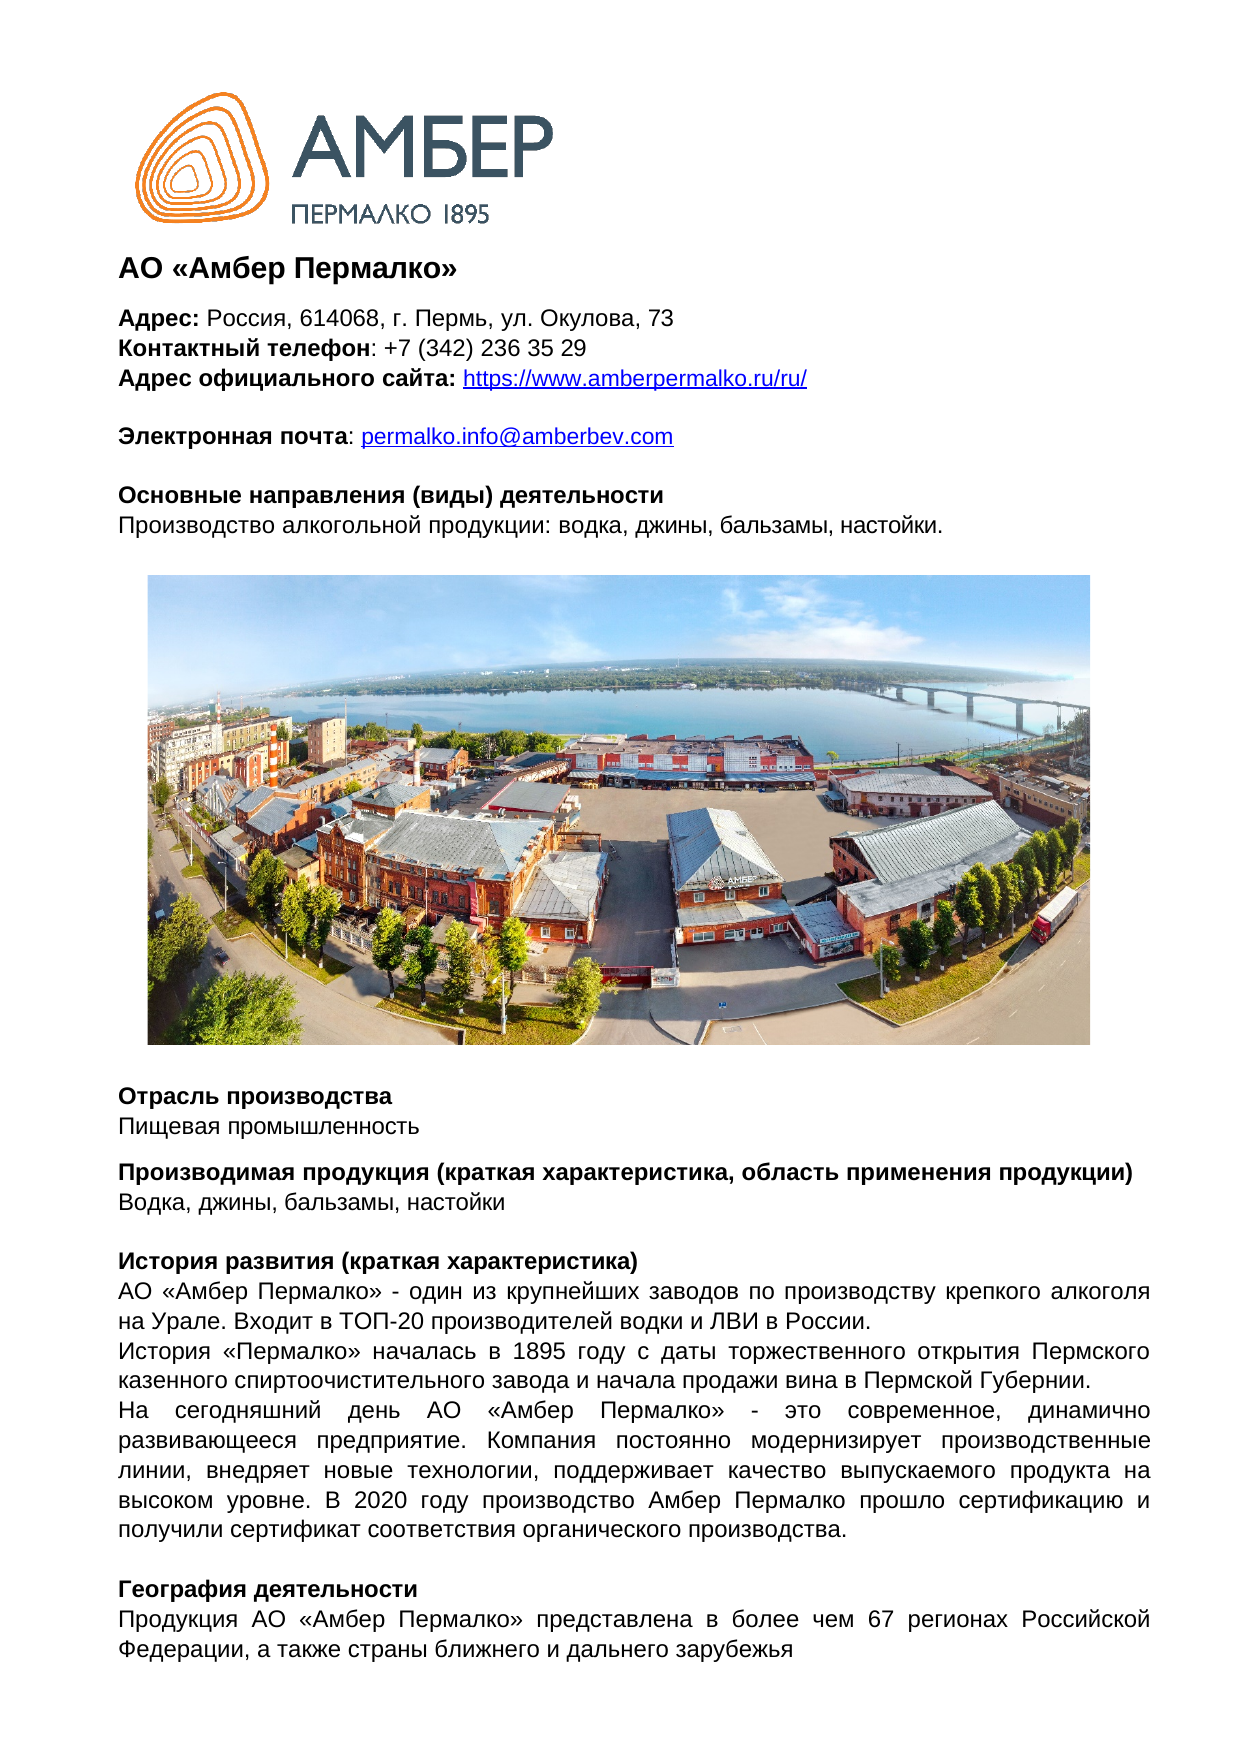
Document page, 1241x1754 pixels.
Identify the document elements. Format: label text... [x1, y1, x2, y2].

picture [117, 75, 570, 241]
subtitle История развития (краткая характеристика) [118, 1247, 1240, 1275]
text История «Пермалко» началась в 1895 году с даты торжественного открытия Пермского казенного спиртоочистительного завода и начала продажи вина в Пермской Губернии. [118, 1337, 1151, 1394]
text АО «Амбер Пермалко» [118, 250, 1240, 284]
text На сегодняшний день АО «Амбер Пермалко» - это современное, динамично развивающееся предприятие. Компания постоянно модернизирует производственные линии, внедряет новые технологии, поддерживает качество выпускаемого продукта на высоком уровне. В 2020 году производство Амбер Пермалко прошло сертификацию и получили сертификат соответствия органического производства. [118, 1396, 1152, 1543]
text Водка, джины, бальзамы, настойки [118, 1188, 1240, 1216]
subtitle Производимая продукция (краткая характеристика, область применения продукции) [118, 1158, 1240, 1186]
subtitle География деятельности [118, 1574, 1240, 1602]
text Продукция АО «Амбер Пермалко» представлена в более чем 67 регионах Российской Федерации, а также страны ближнего и дальнего зарубежья [118, 1605, 1152, 1662]
picture [147, 575, 1091, 1045]
text Контактный телефон: +7 (342) 236 35 29 [118, 334, 1240, 361]
subtitle Основные направления (виды) деятельности [118, 481, 1240, 509]
text Производство алкогольной продукции: водка, джины, бальзамы, настойки. [118, 511, 1240, 539]
text Пищевая промышленность [118, 1112, 1240, 1139]
subtitle Отрасль производства [118, 1082, 1240, 1109]
text Электронная почта: permalko.info@amberbev.com [118, 422, 1240, 449]
text Адрес: Россия, 614068, г. Пермь, ул. Окулова, 73 [118, 304, 1240, 331]
text Адрес официального сайта: https://www.amberpermalko.ru/ru/ [118, 363, 1240, 391]
text АО «Амбер Пермалко» - один из крупнейших заводов по производству крепкого алкоголя на Урале. Входит в ТОП-20 производителей водки и ЛВИ в России. [118, 1277, 1152, 1334]
